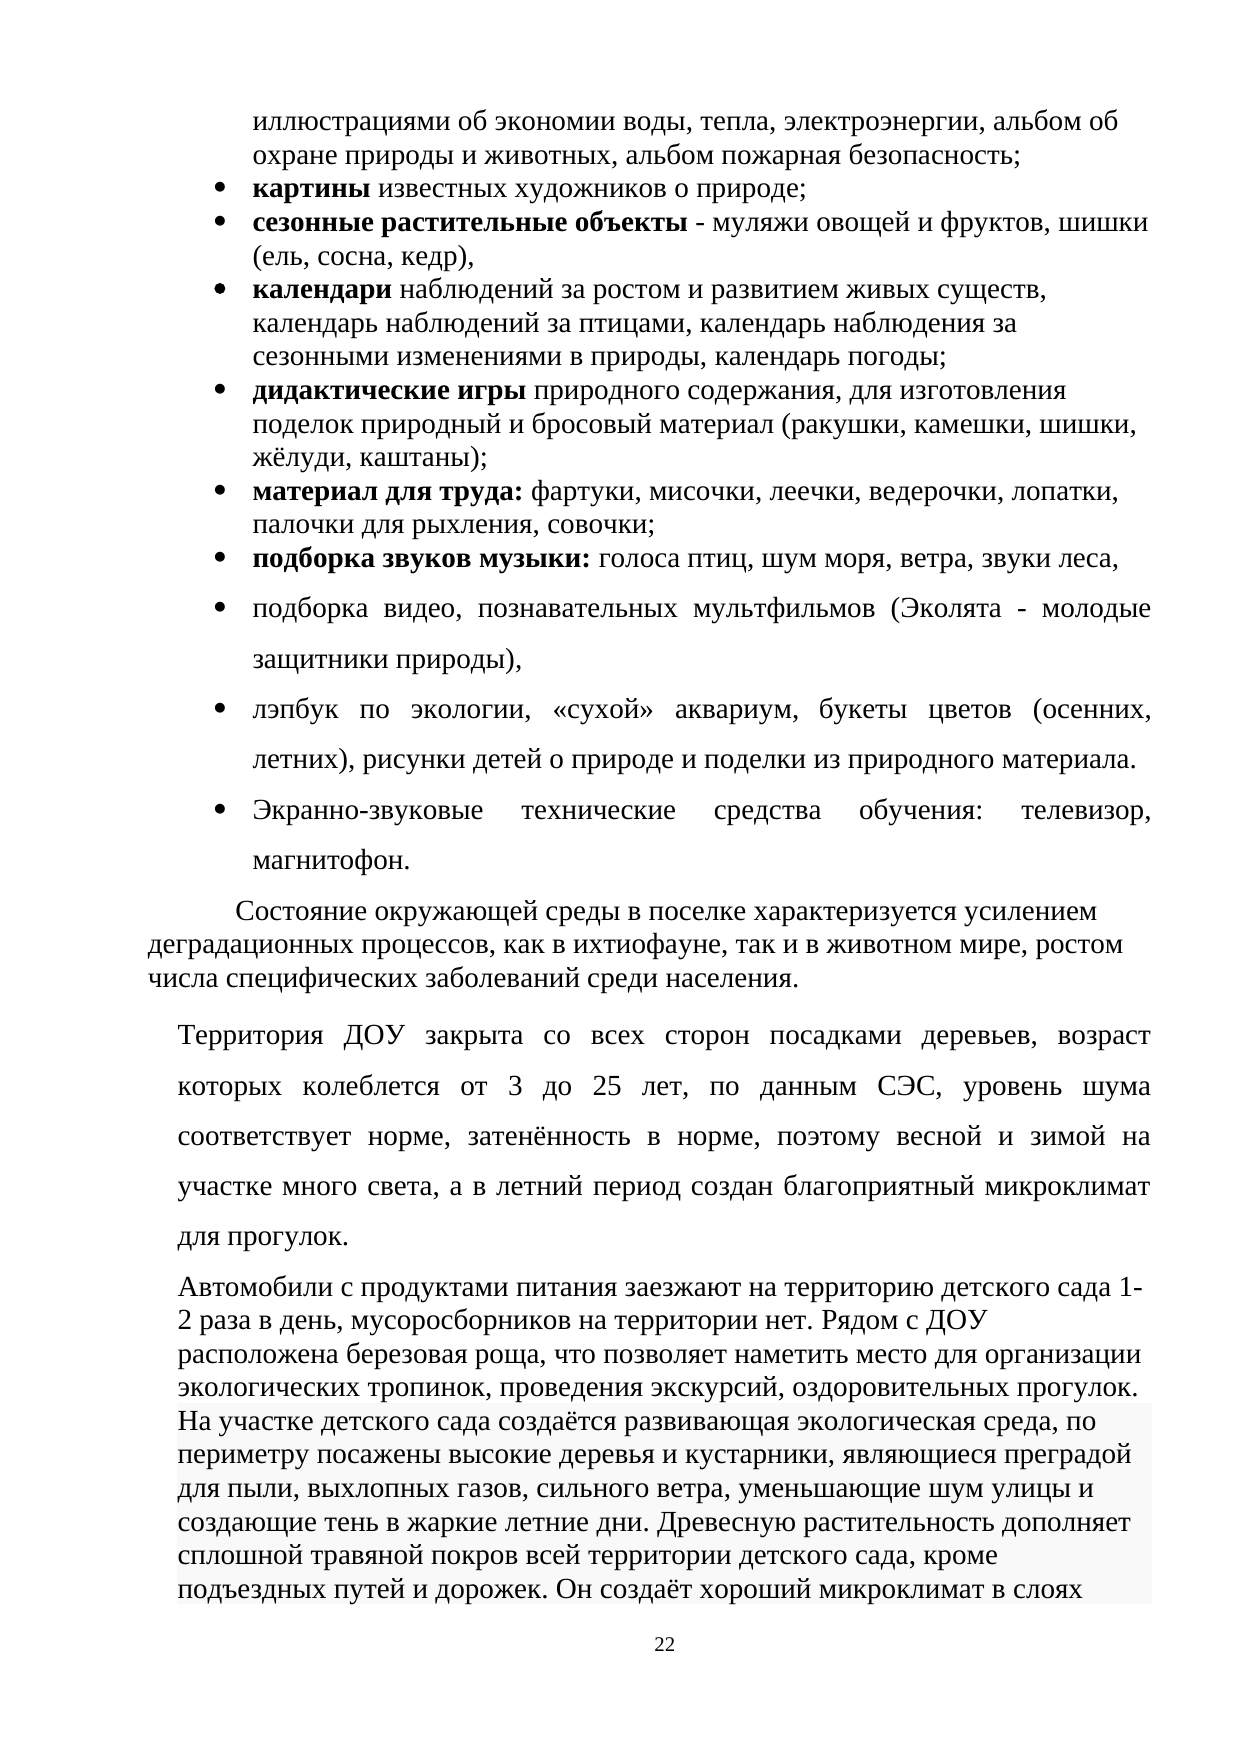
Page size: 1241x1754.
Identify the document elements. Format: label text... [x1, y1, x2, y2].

text Территория ДОУ закрыта со всех сторон посадками деревьев, возраст которых колеблется от 3 до 25 лет, по данным СЭС, уровень шума соответствует норме, затенённость в норме, поэтому весной и зимой на участке много света, а в летний период создан благоприятный микроклимат для прогулок. [177, 1017, 1152, 1252]
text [177, 1403, 1152, 1604]
list лэпбук по экологии, «сухой» аквариум, букеты цветов (осенних, летних), рисунки детей о природе и поделки из природного материала. [215, 691, 1152, 775]
list календари наблюдений за ростом и развитием живых существ, календарь наблюдений за птицами, календарь наблюдения за сезонными изменениями в природы, календарь погоды; [215, 271, 1152, 372]
list сезонные растительные объекты - муляжи овощей и фруктов, шишки (ель, сосна, кедр), [215, 204, 1152, 271]
list материал для труда: фартуки, мисочки, леечки, ведерочки, лопатки, палочки для рыхления, совочки; [215, 473, 1152, 540]
list Экранно-звуковые технические средства обучения: телевизор, магнитофон. [215, 792, 1152, 876]
list картины известных художников о природе; [215, 171, 1152, 204]
list дидактические игры природного содержания, для изготовления поделок природный и бросовый материал (ракушки, камешки, шишки, жёлуди, каштаны); [215, 372, 1152, 473]
list Состояние окружающей среды в поселке характеризуется усилением деградационных процессов, как в ихтиофауне, так и в животном мире, ростом числа специфических заболеваний среди населения. [148, 893, 1152, 993]
list подборка видео, познавательных мультфильмов (Эколята - молодые защитники природы), [215, 590, 1152, 674]
list подборка звуков музыки: голоса птиц, шум моря, ветра, звуки леса, [215, 540, 1152, 574]
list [215, 103, 1152, 171]
text Автомобили с продуктами питания заезжают на территорию детского сада 1-2 раза в день, мусоросборников на территории нет. Рядом с ДОУ расположена березовая роща, что позволяет наметить место для организации экологических тропинок, проведения экскурсий, оздоровительных прогулок. [177, 1269, 1152, 1403]
